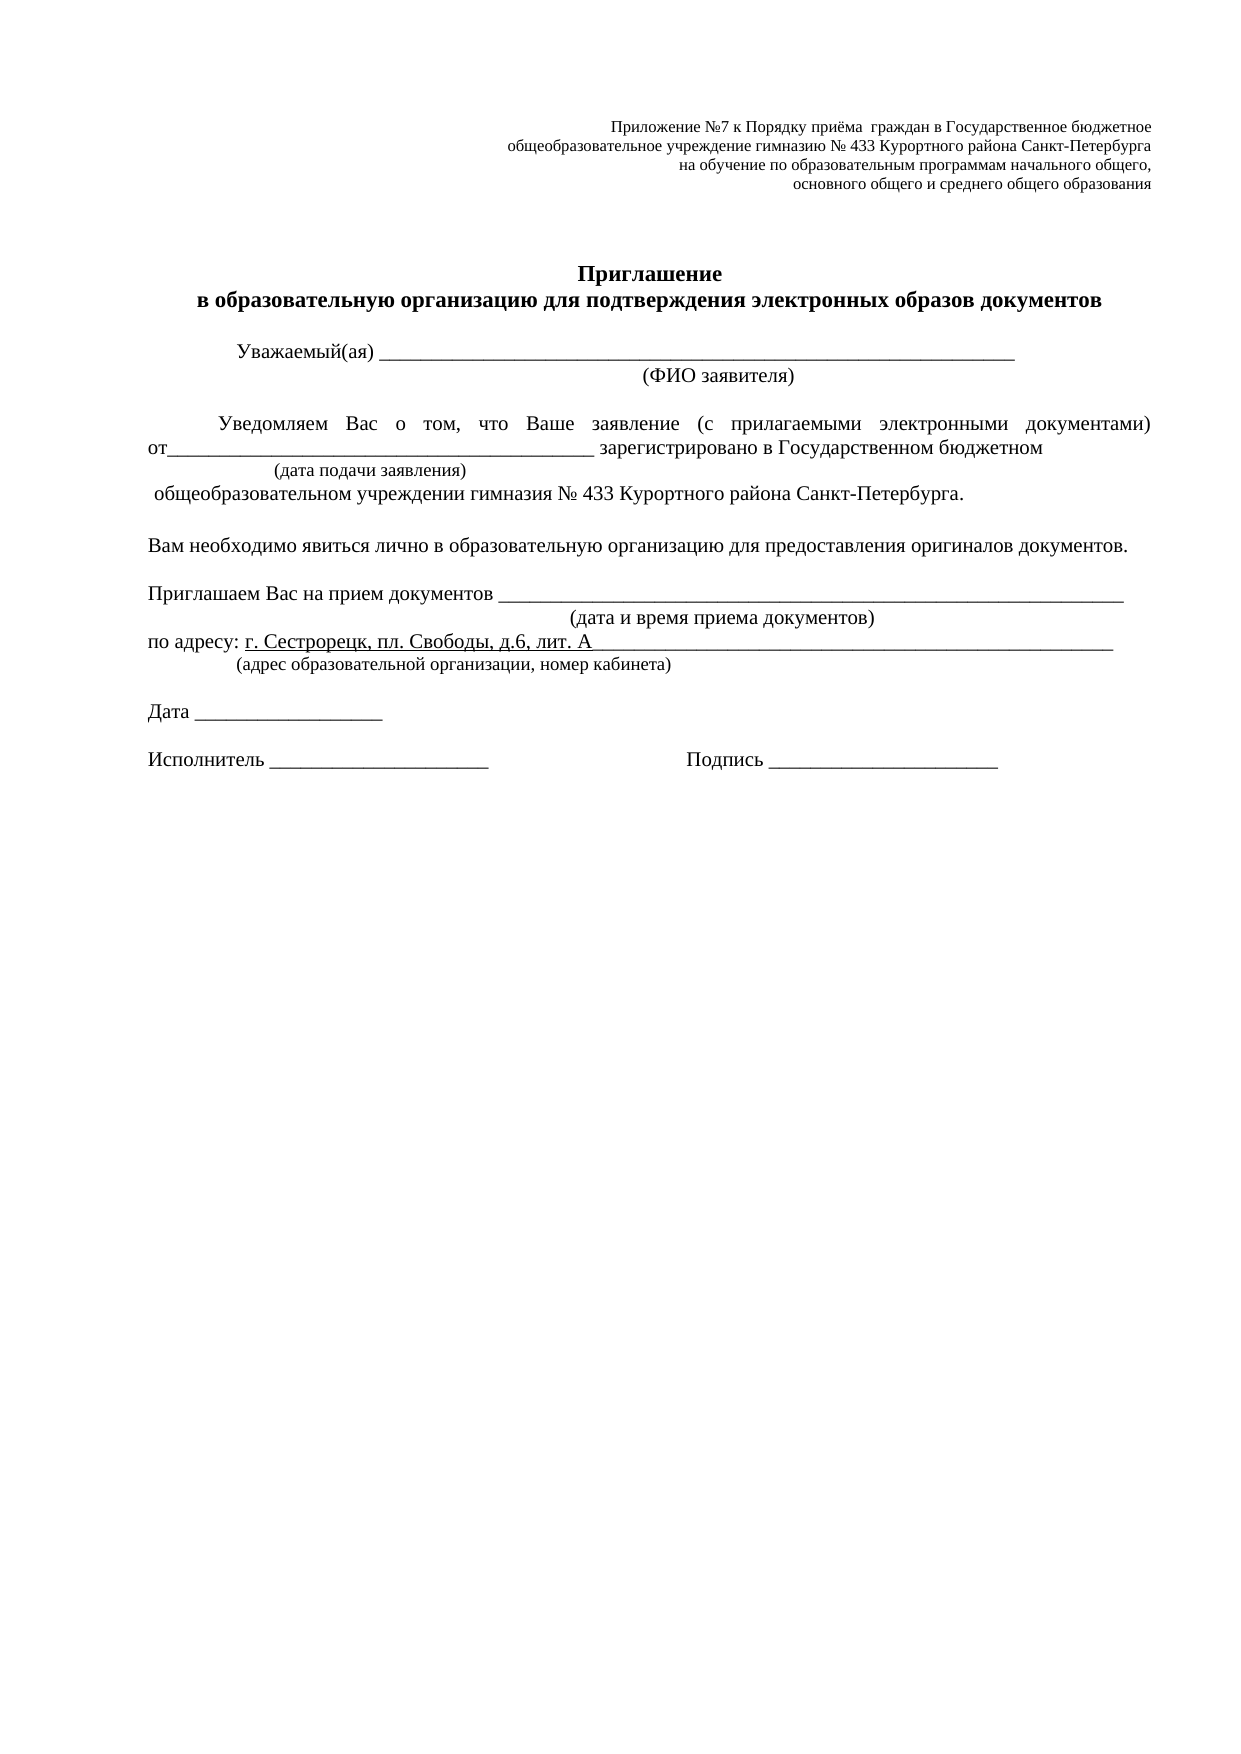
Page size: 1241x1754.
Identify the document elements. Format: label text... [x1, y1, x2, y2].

text Исполнитель _____________________ Подпись ______________________ [148, 747, 1152, 771]
text (дата подачи заявления) [148, 459, 1152, 481]
text Приглашаем Вас на прием документов ____________________________________________________________ [148, 581, 1152, 605]
text Уведомляем Вас о том, что Ваше заявление (с прилагаемыми электронными документами) от_________________________________________ зарегистрировано в Государственном бюджетном [148, 411, 1152, 459]
text (ФИО заявителя) [148, 363, 1152, 387]
text в образовательную организацию для подтверждения электронных образов документов [148, 286, 1152, 312]
text на обучение по образовательным программам начального общего, [148, 155, 1152, 174]
text (адрес образовательной организации, номер кабинета) [148, 653, 1152, 674]
text Приложение №7 к Порядку приёма граждан в Государственное бюджетное [148, 117, 1152, 136]
text общеобразовательном учреждении гимназия № 433 Курортного района Санкт-Петербурга. [148, 481, 1152, 504]
text основного общего и среднего общего образования [148, 174, 1152, 193]
text Уважаемый(ая) _____________________________________________________________ [148, 339, 1152, 363]
text Дата __________________ [148, 698, 1152, 723]
text по адресу: г. Сестрорецк, пл. Свободы, д.6, лит. А__________________________________________________ [148, 629, 1152, 653]
text Приглашение [148, 259, 1152, 286]
text Вам необходимо явиться лично в образовательную организацию для предоставления оригиналов документов. [148, 533, 1152, 557]
text общеобразовательное учреждение гимназию № 433 Курортного района Санкт-Петербурга [148, 136, 1152, 155]
text (дата и время приема документов) [148, 605, 1152, 629]
